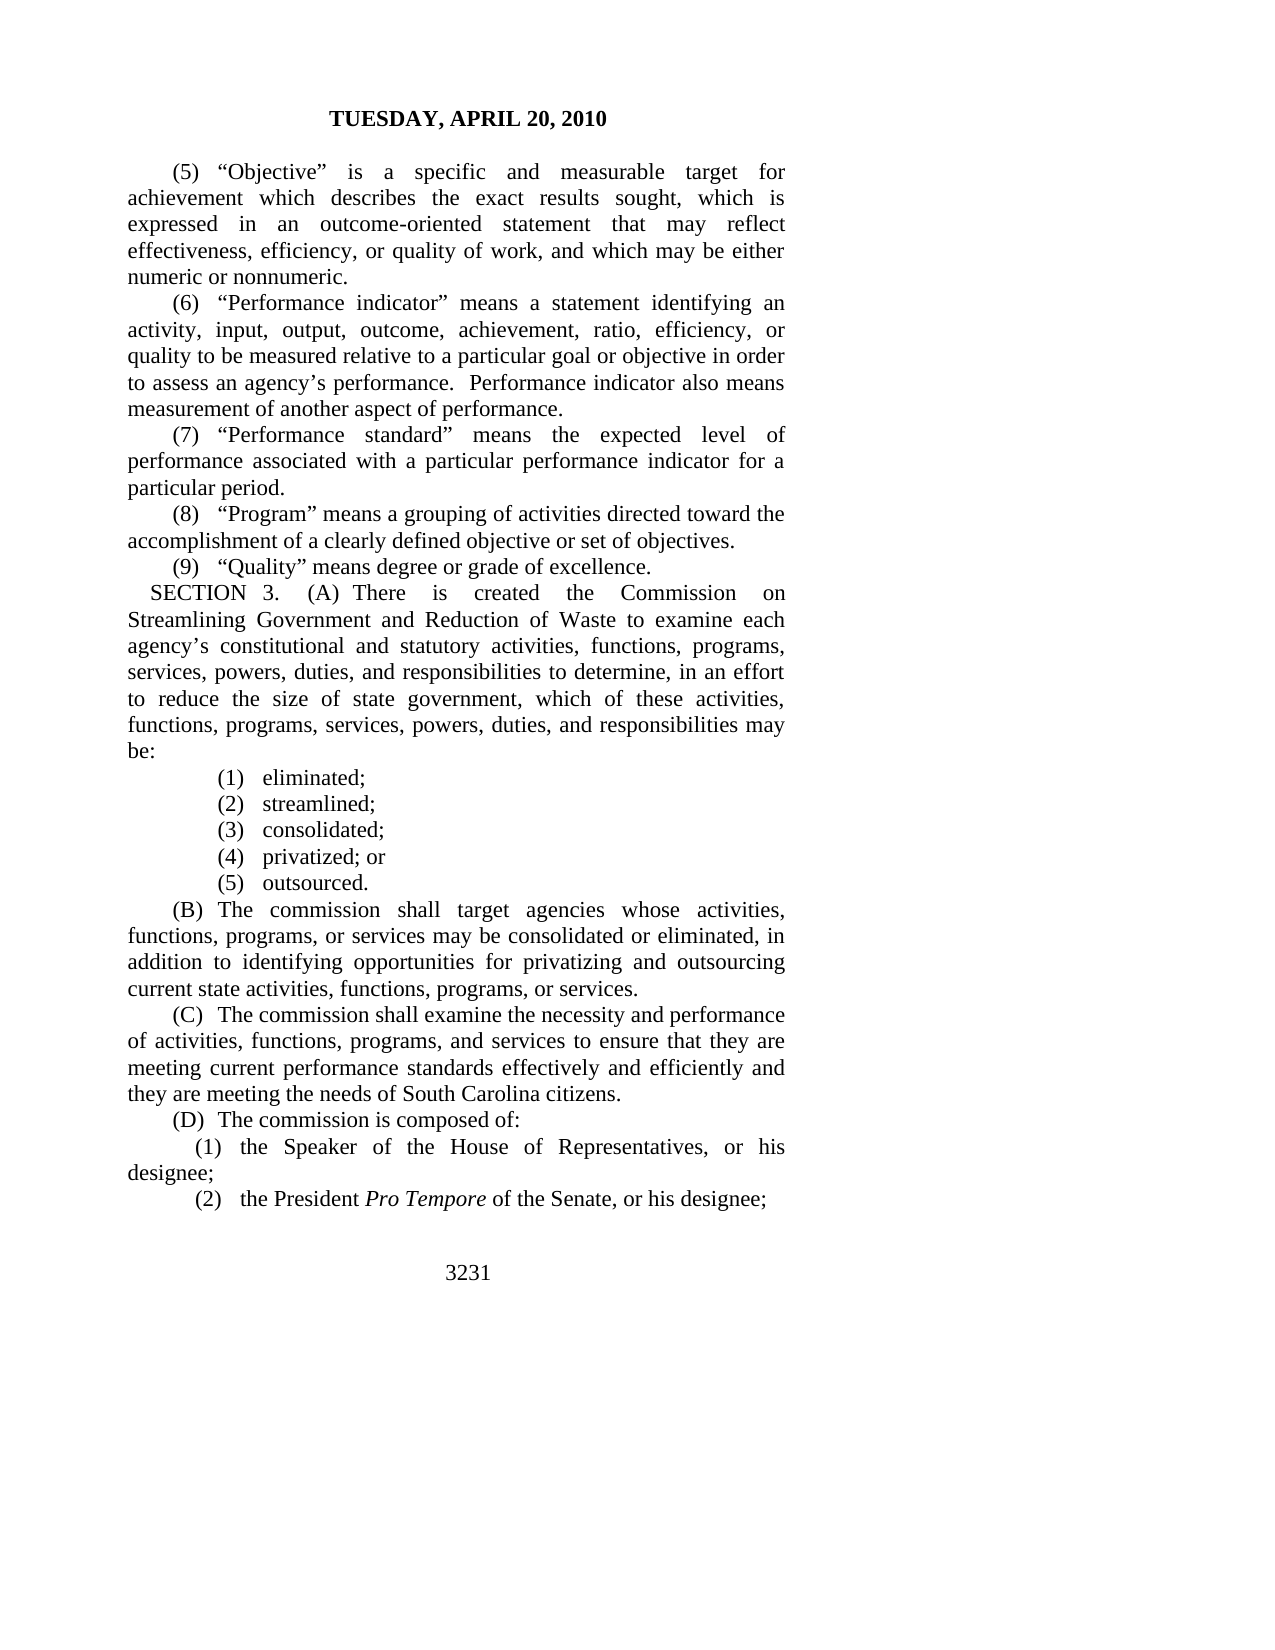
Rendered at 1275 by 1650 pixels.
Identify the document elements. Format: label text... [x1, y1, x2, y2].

text (8) “Program” means a grouping of activities directed toward the accomplishment of a clearly defined objective or set of objectives. [127, 500, 786, 553]
text (7) “Performance standard” means the expected level of performance associated with a particular performance indicator for a particular period. [127, 421, 786, 500]
text SECTION 3. (A) There is created the Commission on Streamlining Government and Reduction of Waste to examine each agency’s constitutional and statutory activities, functions, programs, services, powers, duties, and responsibilities to determine, in an effort to reduce the size of state government, which of these activities, functions, programs, services, powers, duties, and responsibilities may be: [127, 579, 786, 764]
text (B) The commission shall target agencies whose activities, functions, programs, or services may be consolidated or eliminated, in addition to identifying opportunities for privatizing and outsourcing current state activities, functions, programs, or services. [127, 896, 786, 1001]
text (5) outsourced. [127, 869, 786, 896]
text (6) “Performance indicator” means a statement identifying an activity, input, output, outcome, achievement, ratio, efficiency, or quality to be measured relative to a particular goal or objective in order to assess an agency’s performance. Performance indicator also means measurement of another aspect of performance. [127, 289, 786, 421]
text (1) the Speaker of the House of Representatives, or his designee; [127, 1133, 786, 1186]
text (1) eliminated; [127, 764, 786, 790]
text (5) “Objective” is a specific and measurable target for achievement which describes the exact results sought, which is expressed in an outcome-oriented statement that may reflect effectiveness, efficiency, or quality of work, and which may be either numeric or nonnumeric. [127, 158, 786, 289]
text (3) consolidated; [127, 817, 786, 843]
text (2) the President Pro Tempore of the Senate, or his designee; [127, 1186, 786, 1212]
text (D) The commission is composed of: [127, 1106, 786, 1133]
text (4) privatized; or [127, 843, 786, 869]
text (2) streamlined; [127, 790, 786, 817]
text (9) “Quality” means degree or grade of excellence. [127, 553, 786, 579]
text (C) The commission shall examine the necessity and performance of activities, functions, programs, and services to ensure that they are meeting current performance standards effectively and efficiently and they are meeting the needs of South Carolina citizens. [127, 1001, 786, 1106]
